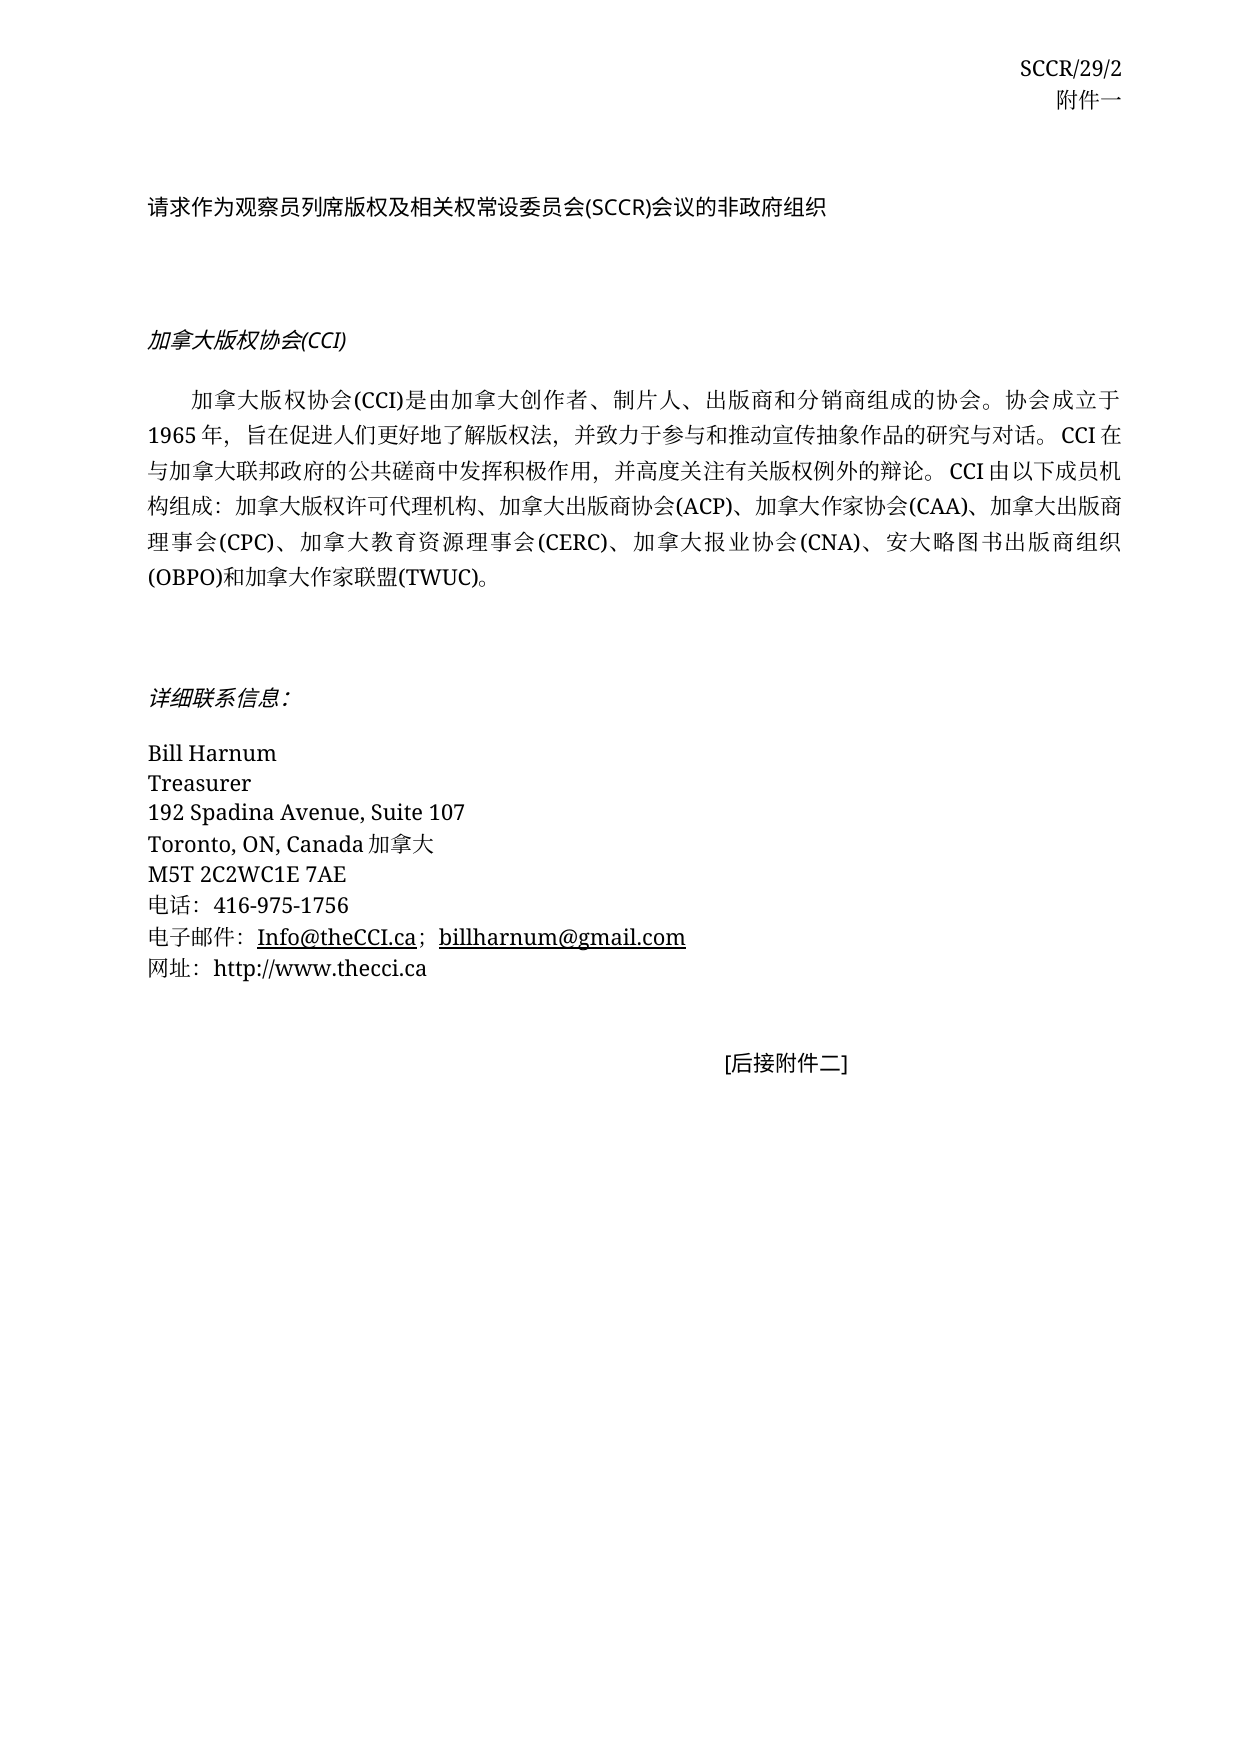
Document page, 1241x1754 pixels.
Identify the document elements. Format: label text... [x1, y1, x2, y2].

text 192 Spadina Avenue, Suite 107 [148, 797, 1122, 827]
text 请求作为观察员列席版权及相关权常设委员会(SCCR)会议的非政府组织 [148, 186, 1122, 222]
text [后接附件二] [724, 1043, 1122, 1078]
text 网址：http://www.thecci.ca [148, 952, 1122, 983]
text M5T 2C2WC1E 7AE [148, 859, 1122, 888]
text 详细联系信息： [148, 679, 1122, 713]
text 加拿大版权协会(CCI) [148, 319, 1122, 354]
text Treasurer [148, 767, 1122, 797]
text 电话：416-975-1756 [148, 888, 1122, 920]
text 电子邮件：Info@theCCI.ca；billharnum@gmail.com [148, 920, 1122, 952]
text Bill Harnum [148, 738, 1122, 767]
text Toronto, ON, Canada加拿大 [148, 827, 1122, 859]
text 加拿大版权协会(CCI)是由加拿大创作者、制片人、出版商和分销商组成的协会。协会成立于1965年，旨在促进人们更好地了解版权法，并致力于参与和推动宣传抽象作品的研究与对话。CCI在与加拿大联邦政府的公共磋商中发挥积极作用，并高度关注有关版权例外的辩论。CCI由以下成员机构组成：加拿大版权许可代理机构、加拿大出版商协会(ACP)、加拿大作家协会(CAA)、加拿大出版商理事会(CPC)、加拿大教育资源理事会(CERC)、加拿大报业协会(CNA)、安大略图书出版商组织(OBPO)和加拿大作家联盟(TWUC)。 [148, 379, 1122, 592]
